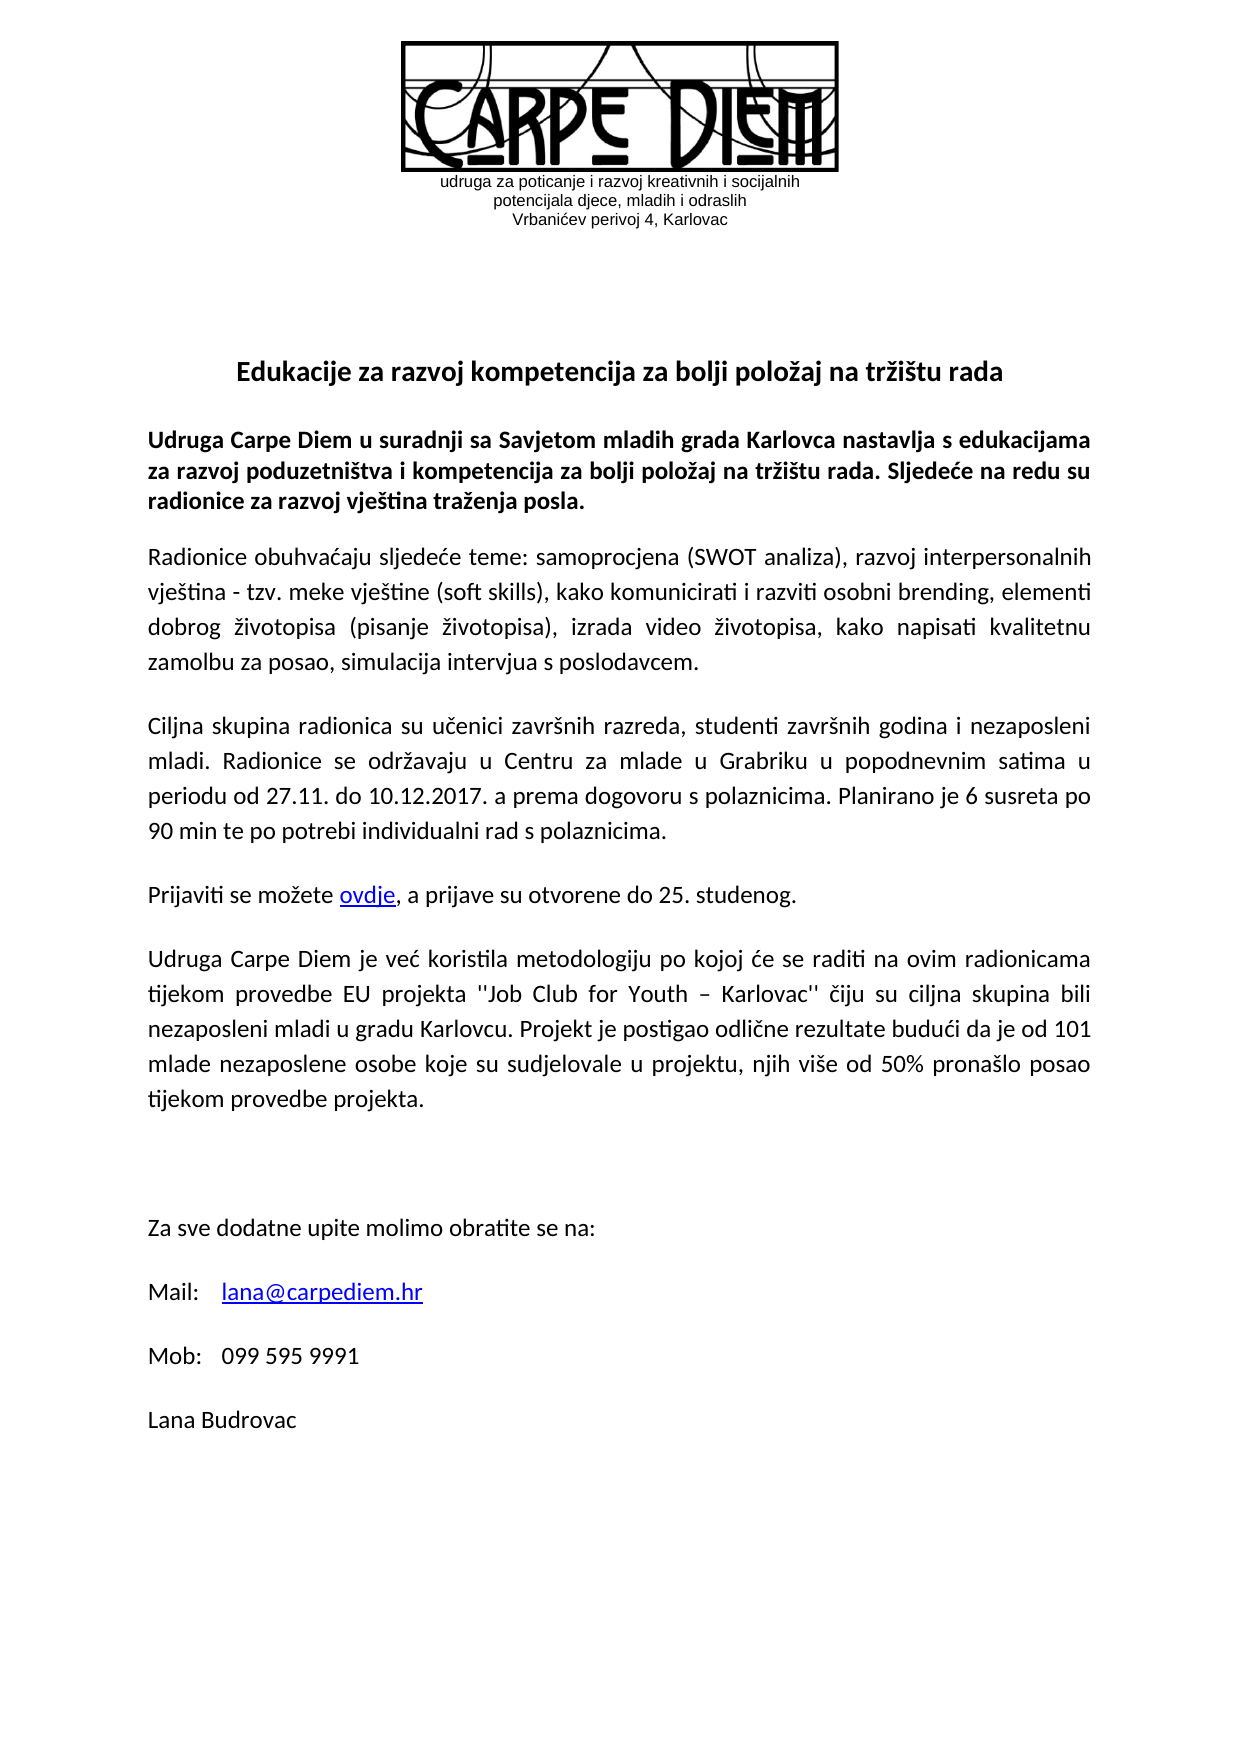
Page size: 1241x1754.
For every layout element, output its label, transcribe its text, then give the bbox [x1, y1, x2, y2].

text Mail: lana@carpediem.hr [148, 1276, 1093, 1306]
text Radionice obuhvaćaju sljedeće teme: samoprocjena (SWOT analiza), razvoj interpersonalnih vještina - tzv. meke vještine (soft skills), kako komunicirati i razviti osobni brending, elementi dobrog životopisa (pisanje životopisa), izrada video životopisa, kako napisati kvalitetnu zamolbu za posao, simulacija intervjua s poslodavcem. [148, 541, 1093, 676]
text Udruga Carpe Diem je već koristila metodologiju po kojoj će se raditi na ovim radionicama tijekom provedbe EU projekta ''Job Club for Youth – Karlovac'' čiju su ciljna skupina bili nezaposleni mladi u gradu Karlovcu. Projekt je postigao odlične rezultate budući da je od 101 mlade nezaposlene osobe koje su sudjelovale u projektu, njih više od 50% pronašlo posao tijekom provedbe projekta. [148, 943, 1093, 1114]
text Mob: 099 595 9991 [148, 1340, 1093, 1371]
text Ciljna skupina radionica su učenici završnih razreda, studenti završnih godina i nezaposleni mladi. Radionice se održavaju u Centru za mlade u Grabriku u popodnevnim satima u periodu od 27.11. do 10.12.2017. a prema dogovoru s polaznicima. Planirano je 6 susreta po 90 min te po potrebi individualni rad s polaznicima. [148, 710, 1093, 846]
text Prijaviti se možete ovdje, a prijave su otvorene do 25. studenog. [148, 879, 1093, 910]
text Za sve dodatne upite molimo obratite se na: [148, 1212, 1093, 1242]
text Udruga Carpe Diem u suradnji sa Savjetom mladih grada Karlovca nastavlja s edukacijama za razvoj poduzetništva i kompetencija za bolji položaj na tržištu rada. Sljedeće na redu su radionice za razvoj vještina traženja posla. [148, 424, 1093, 516]
text Lana Budrovac [148, 1404, 1093, 1435]
picture [401, 41, 839, 172]
text Edukacije za razvoj kompetencija za bolji položaj na tržištu rada [148, 353, 1093, 389]
